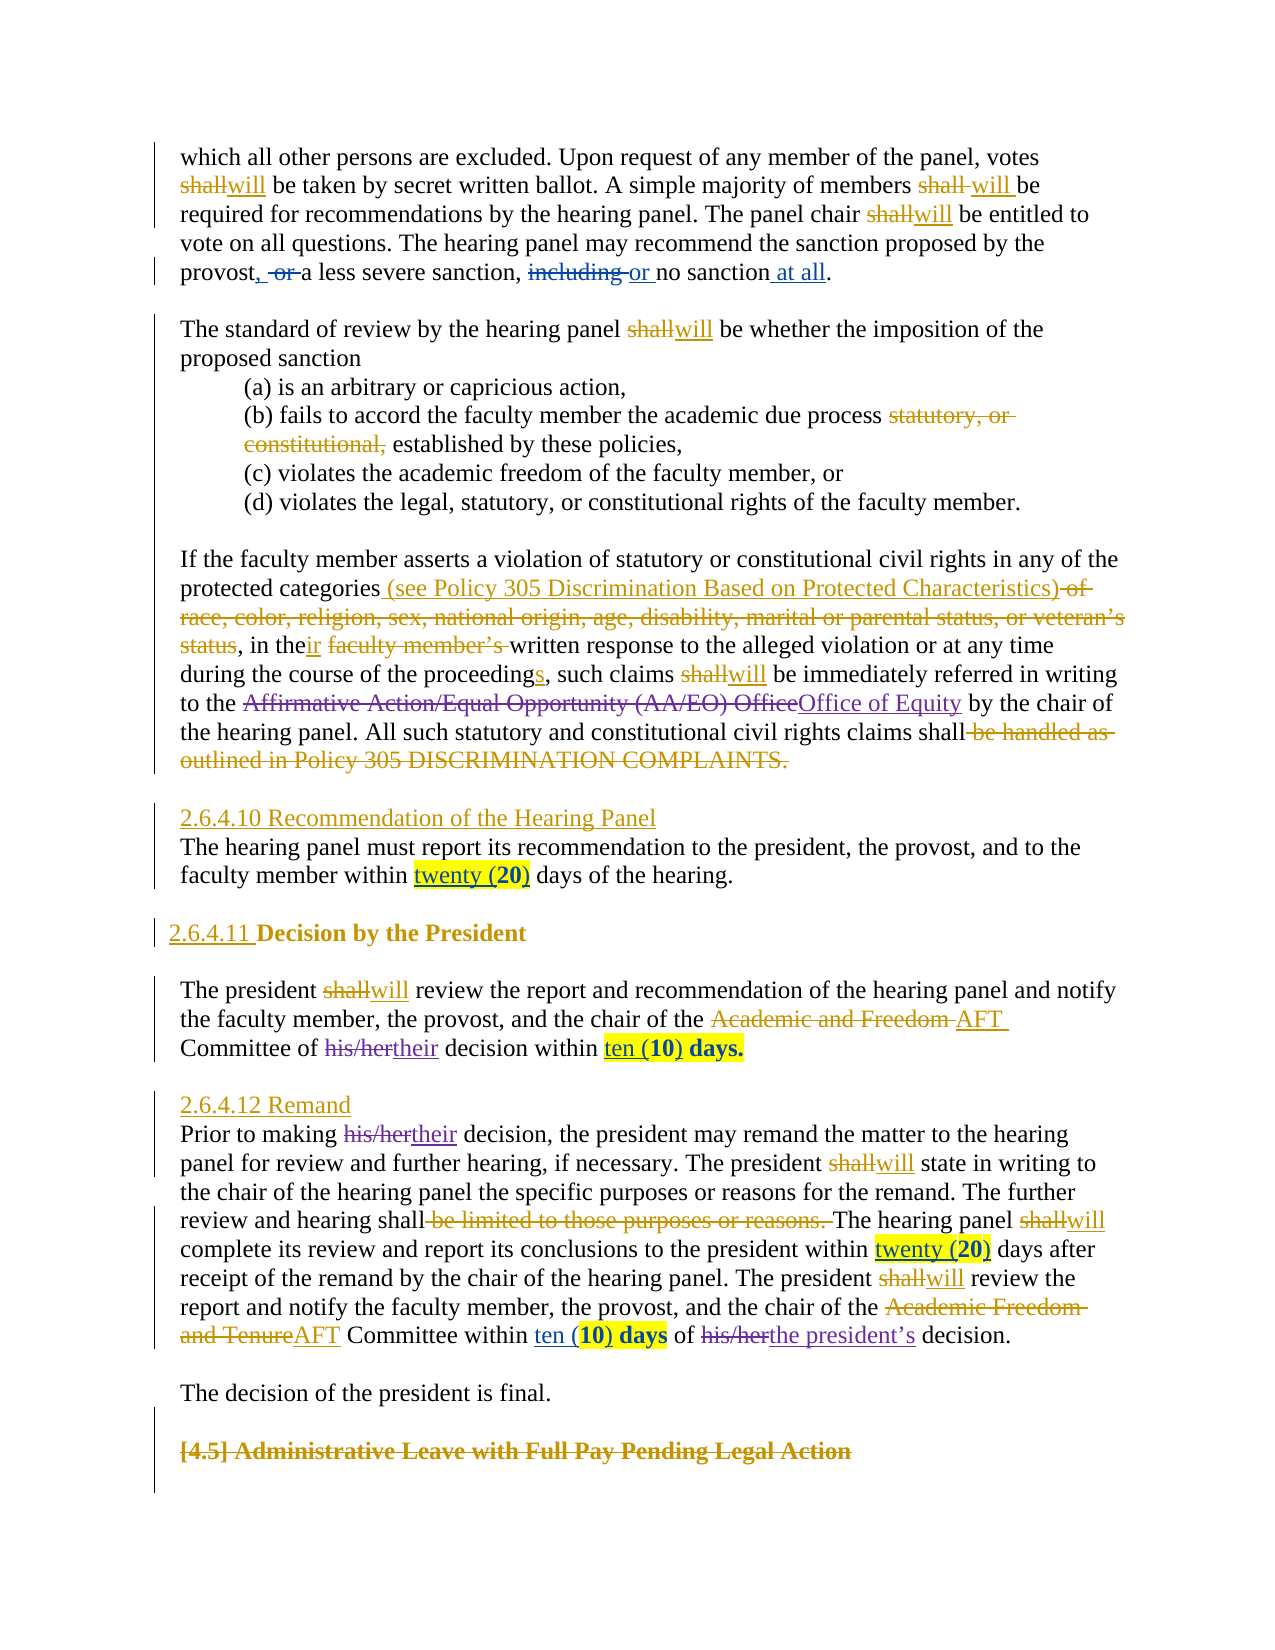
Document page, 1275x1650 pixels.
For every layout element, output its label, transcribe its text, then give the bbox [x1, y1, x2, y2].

text The standard of review by the hearing panel be whether the imposition of the proposed sanction [180, 314, 1125, 372]
text The hearing panel must report its recommendation to the president, the provost, and to the faculty member within 20 days of the hearing. [180, 832, 1083, 889]
text If the faculty member asserts a violation of statutory or constitutional civil rights in any of the protected categories, in the written response to the alleged violation or at any time during the course of the proceeding, such claims be immediately referred in writing to the by the chair of the hearing panel. All such statutory and constitutional civil rights claims shall [180, 619, 1125, 774]
text (d) violates the legal, statutory, or constitutional rights of the faculty member. [244, 487, 1125, 515]
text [180, 142, 1123, 285]
text (b) fails to accord the faculty member the academic due process established by these policies, [244, 400, 1125, 458]
text If the faculty member asserts a violation of statutory or constitutional civil rights in any of the protected categories, in the written response to the alleged violation or at any time during the course of the proceeding, such claims be immediately referred in writing to the by the chair of the hearing panel. All such statutory and constitutional civil rights claims shall [180, 544, 1125, 617]
text The president review the report and recommendation of the hearing panel and notify the faculty member, the provost, and the chair of the Committee of decision within 10 days. [180, 976, 1117, 1062]
text Prior to making decision, the president may remand the matter to the hearing panel for review and further hearing, if necessary. The president state in writing to the chair of the hearing panel the specific purposes or reasons for the remand. The further review and hearing shallThe hearing panel complete its review and report its conclusions to the president within 20 days after receipt of the remand by the chair of the hearing panel. The president review the report and notify the faculty member, the provost, and the chair of the Committee within 10 days of decision. [180, 1119, 1121, 1349]
subtitle Decision by the President [169, 918, 1135, 947]
text (c) violates the academic freedom of the faculty member, or [244, 458, 1125, 487]
text (a) is an arbitrary or capricious action, [244, 372, 1125, 400]
text The decision of the president is final. [180, 1378, 1135, 1407]
